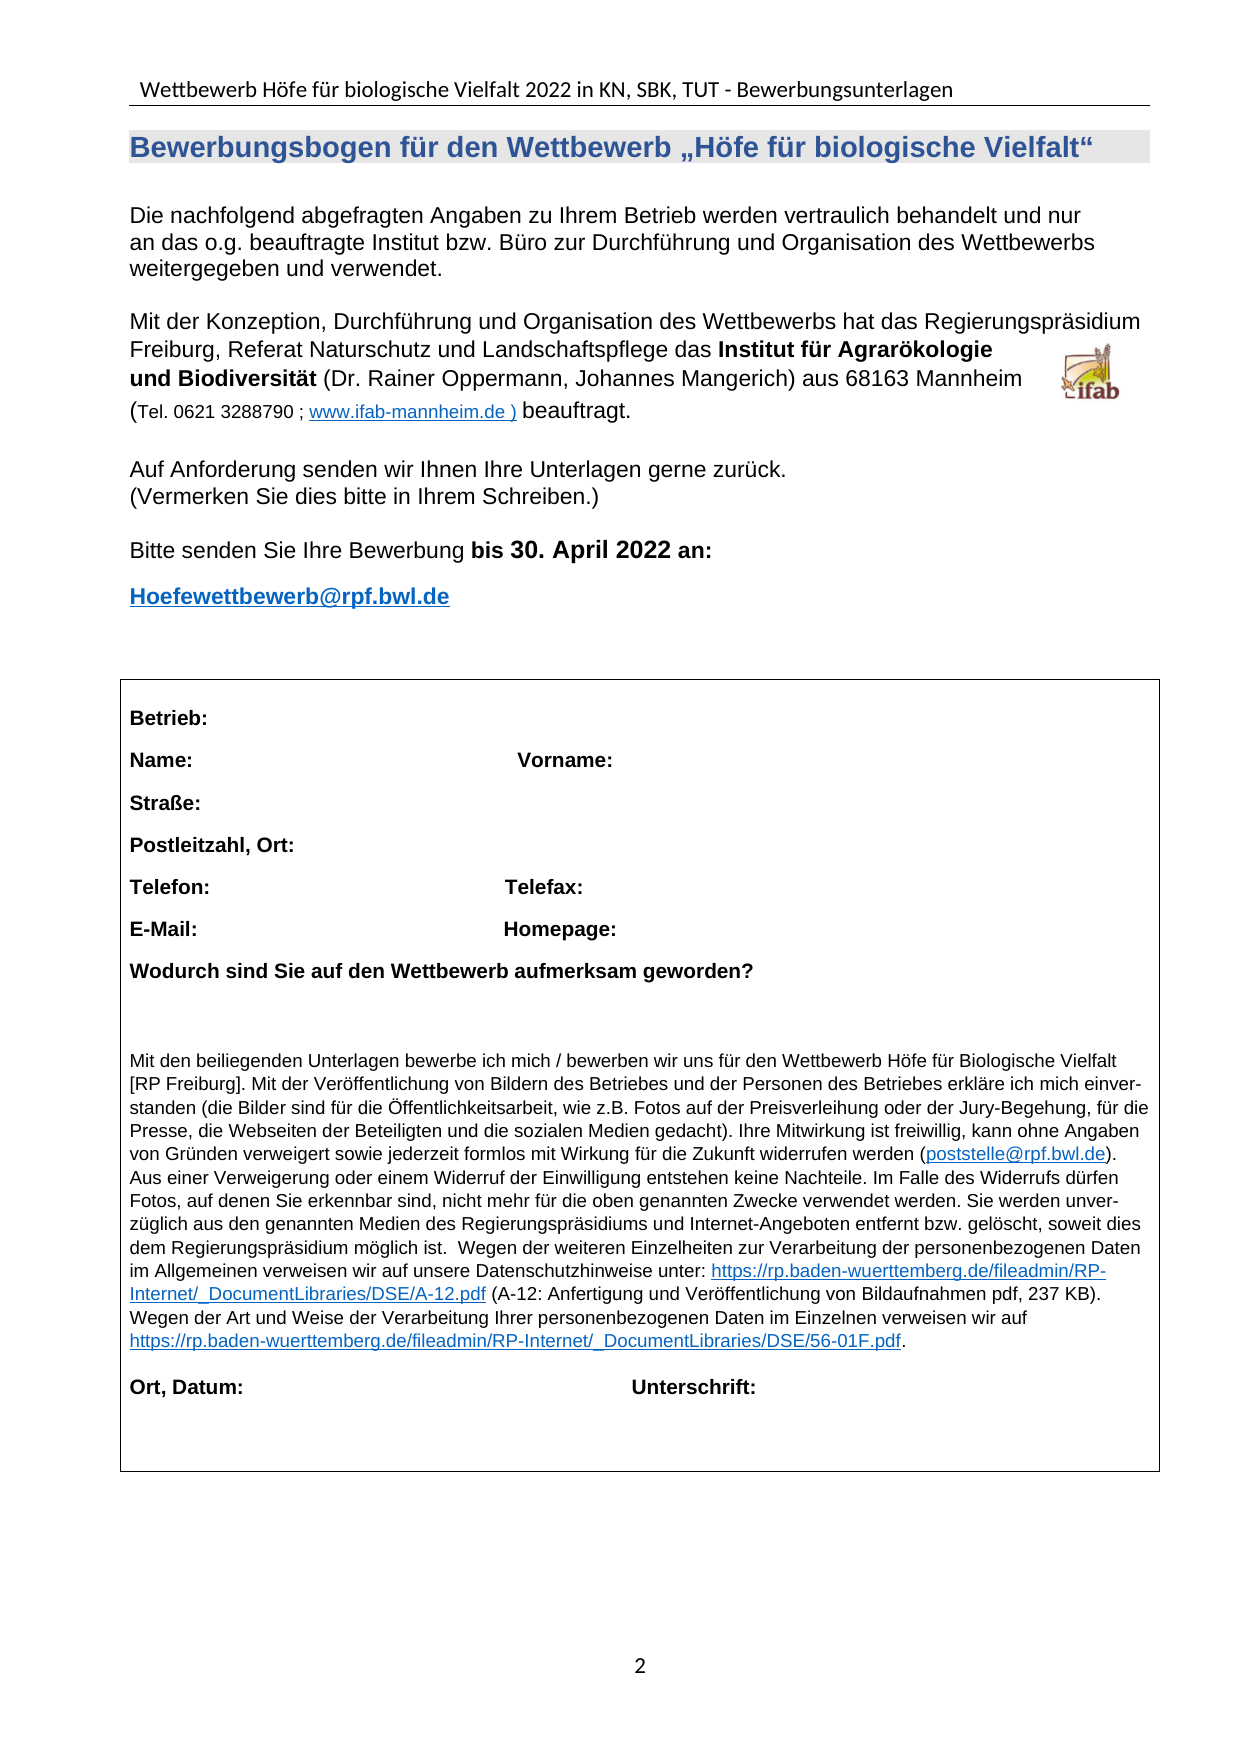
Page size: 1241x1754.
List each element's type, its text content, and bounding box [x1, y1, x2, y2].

text Betrieb: [121, 680, 1159, 729]
text Wodurch sind Sie auf den Wettbewerb aufmerksam geworden? [121, 957, 1159, 983]
text Ort, Datum: Unterschrift: [129, 1375, 1150, 1399]
text Die nachfolgend abgefragten Angaben zu Ihrem Betrieb werden vertraulich behandelt und nur an das o.g. beauftragte Institut bzw. Büro zur Durchführung und Organisation des Wettbewerbs weitergegeben und verwendet. [129, 202, 1097, 282]
picture [1060, 340, 1121, 402]
text Straße: [121, 787, 1159, 814]
text Wegen der Art und Weise der Verarbeitung Ihrer personenbezogenen Daten im Einzelnen verweisen wir auf https://rp.baden-wuerttemberg.de/fileadmin/RP-Internet/_DocumentLibraries/DSE/56-01F.pdf. [129, 1305, 1150, 1352]
text (Tel. 0621 3288790 ; www.ifab-mannheim.de ) beauftragt. [129, 397, 1150, 424]
text Telefon: Telefax: [121, 873, 1159, 899]
text Bitte senden Sie Ihre Bewerbung bis 30. April 2022 an: [129, 535, 1150, 564]
text Mit den beiliegenden Unterlagen bewerbe ich mich / bewerben wir uns für den Wettbewerb Höfe für Biologische Vielfalt [RP Freiburg]. Mit der Veröffentlichung von Bildern des Betriebes und der Personen des Betriebes erkläre ich mich einver-standen (die Bilder sind für die Öffentlichkeitsarbeit, wie z.B. Fotos auf der Preisverleihung oder der Jury-Begehung, für die Presse, die Webseiten der Beteiligten und die sozialen Medien gedacht). Ihre Mitwirkung ist freiwillig, kann ohne Angaben von Gründen verweigert sowie jederzeit formlos mit Wirkung für die Zukunft widerrufen werden (poststelle@rpf.bwl.de). Aus einer Verweigerung oder einem Widerruf der Einwilligung entstehen keine Nachteile. Im Falle des Widerrufs dürfen Fotos, auf denen Sie erkennbar sind, nicht mehr für die oben genannten Zwecke verwendet werden. Sie werden unver-züglich aus den genannten Medien des Regierungspräsidiums und Internet-Angeboten entfernt bzw. gelöscht, soweit dies dem Regierungspräsidium möglich ist. Wegen der weiteren Einzelheiten zur Verarbeitung der personenbezogenen Daten im Allgemeinen verweisen wir auf unsere Datenschutzhinweise unter: https://rp.baden-wuerttemberg.de/fileadmin/RP-Internet/_DocumentLibraries/DSE/A-12.pdf (A-12: Anfertigung und Veröffentlichung von Bildaufnahmen pdf, 237 KB). [129, 1049, 1150, 1305]
text Auf Anforderung senden wir Ihnen Ihre Unterlagen gerne zurück. (Vermerken Sie dies bitte in Ihrem Schreiben.) [129, 456, 1097, 509]
text E-Mail: Homepage: [121, 915, 1159, 941]
text Mit der Konzeption, Durchführung und Organisation des Wettbewerbs hat das Regierungspräsidium Freiburg, Referat Naturschutz und Landschaftspflege das Institut für Agrarökologie und Biodiversität (Dr. Rainer Oppermann, Johannes Mangerich) aus 68163 Mannheim [129, 308, 1150, 391]
text Name: Vorname: [121, 745, 1159, 772]
subtitle Bewerbungsbogen für den Wettbewerb „Höfe für biologische Vielfalt“ [129, 130, 1150, 163]
text Postleitzahl, Ort: [121, 830, 1159, 857]
text Hoefewettbewerb@rpf.bwl.de [129, 583, 1150, 609]
